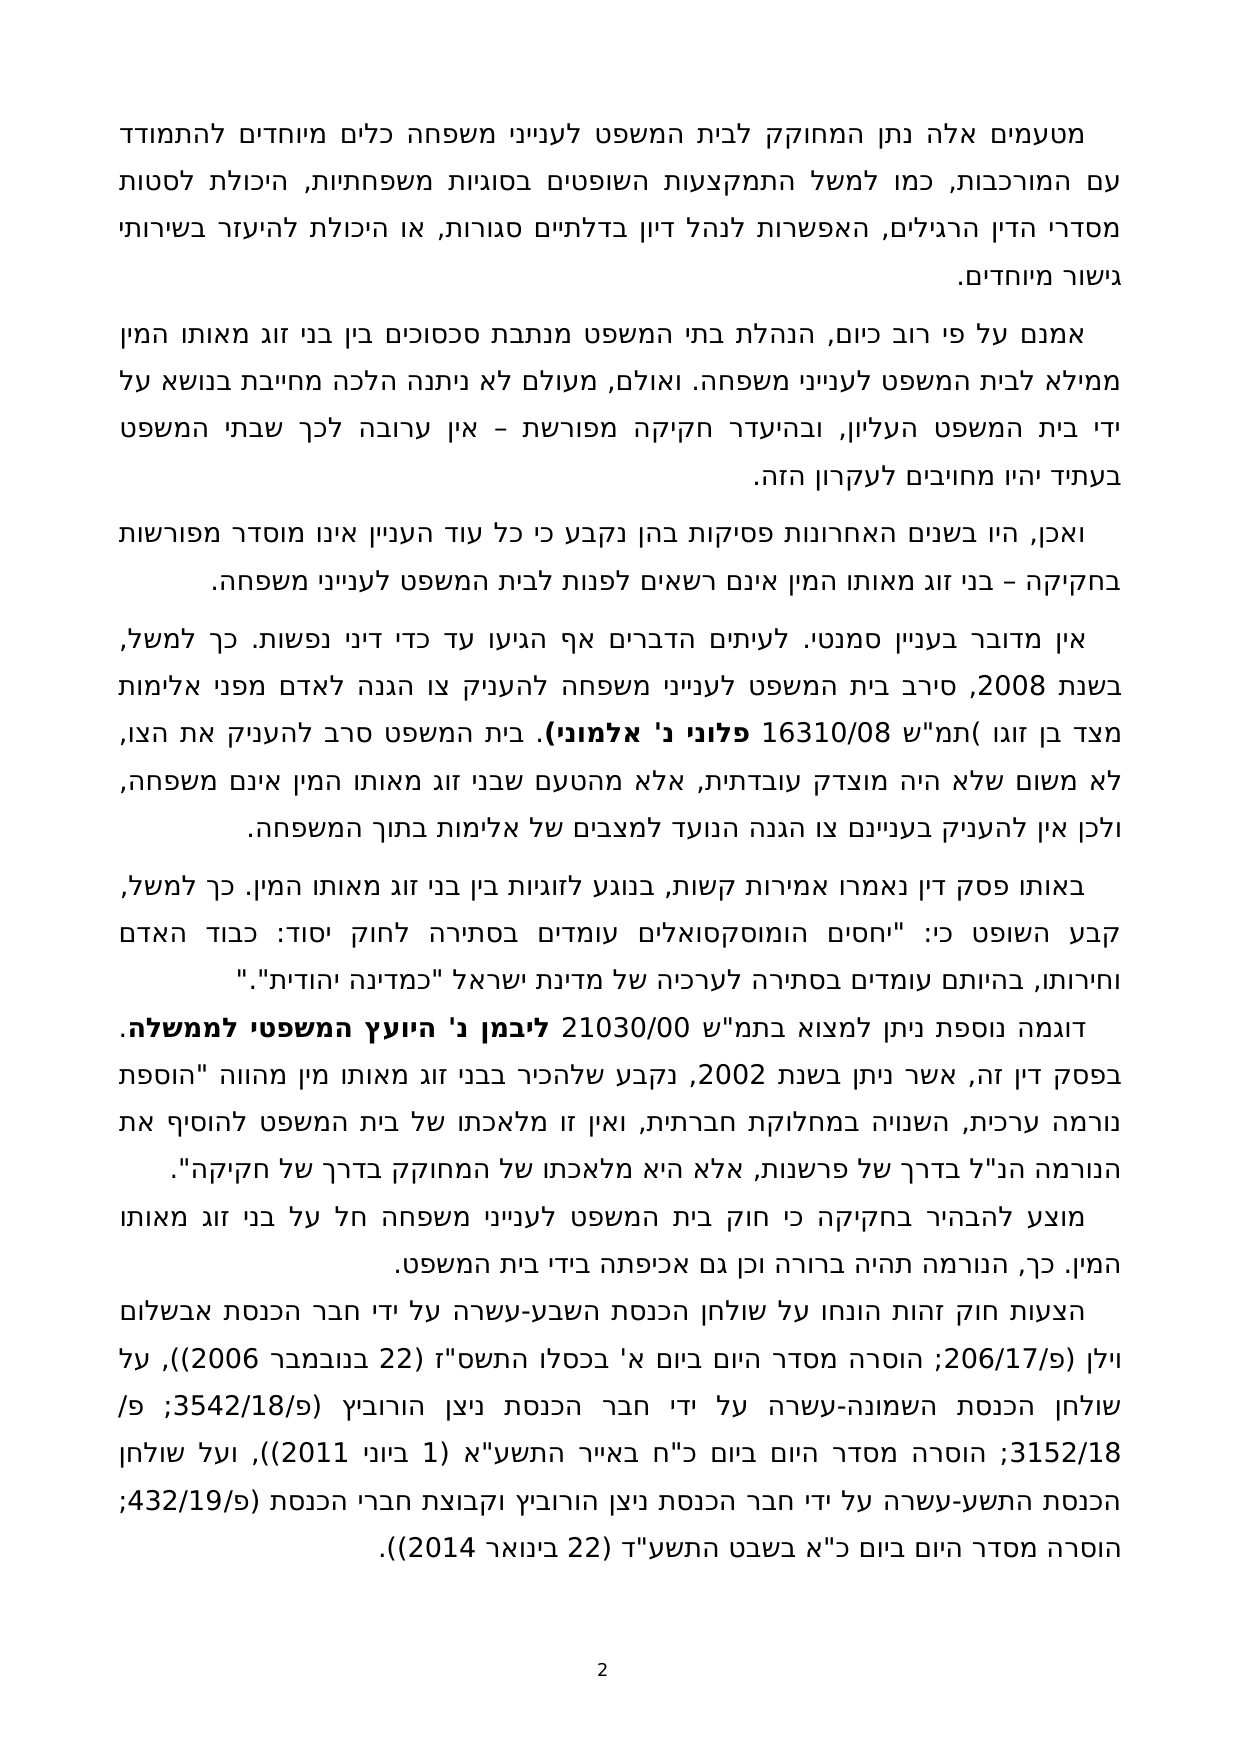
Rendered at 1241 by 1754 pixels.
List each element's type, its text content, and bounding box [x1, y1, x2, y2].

text ואכן, היו בשנים האחרונות פסיקות בהן נקבע כי כל עוד העניין אינו מוסדר מפורשות בחקיקה – בני זוג מאותו המין אינם רשאים לפנות לבית המשפט לענייני משפחה. [118, 518, 1122, 597]
text הצעות חוק זהות הונחו על שולחן הכנסת השבע-עשרה על ידי חבר הכנסת אבשלום וילן (פ/206/17; הוסרה מסדר היום ביום א' בכסלו התשס"ז (22 בנובמבר 2006)), על שולחן הכנסת השמונה-עשרה על ידי חבר הכנסת ניצן הורוביץ (פ/3542/18; פ/3152/18; הוסרה מסדר היום ביום כ"ח באייר התשע"א (1 ביוני 2011)), ועל שולחן הכנסת התשע-עשרה על ידי חבר הכנסת ניצן הורוביץ וקבוצת חברי הכנסת (פ/432/19; הוסרה מסדר היום ביום כ"א בשבט התשע"ד (22 בינואר 2014)). [118, 1296, 1122, 1564]
text אין מדובר בעניין סמנטי. לעיתים הדברים אף הגיעו עד כדי דיני נפשות. כך למשל, בשנת 2008, סירב בית המשפט לענייני משפחה להעניק צו הגנה לאדם מפני אלימות מצד בן זוגו )תמ"ש 16310/08 פלוני נ' אלמוני). בית המשפט סרב להעניק את הצו, לא משום שלא היה מוצדק עובדתית, אלא מהטעם שבני זוג מאותו המין אינם משפחה, ולכן אין להעניק בעניינם צו הגנה הנועד למצבים של אלימות בתוך המשפחה. [118, 623, 1122, 844]
text באותו פסק דין נאמרו אמירות קשות, בנוגע לזוגיות בין בני זוג מאותו המין. כך למשל, קבע השופט כי: "יחסים הומוסקסואלים עומדים בסתירה לחוק יסוד: כבוד האדם וחירותו, בהיותם עומדים בסתירה לערכיה של מדינת ישראל "כמדינה יהודית"." [118, 949, 1122, 996]
text באותו פסק דין נאמרו אמירות קשות, בנוגע לזוגיות בין בני זוג מאותו המין. כך למשל, קבע השופט כי: "יחסים הומוסקסואלים עומדים בסתירה לחוק יסוד: כבוד האדם וחירותו, בהיותם עומדים בסתירה לערכיה של מדינת ישראל "כמדינה יהודית"." [118, 870, 1122, 917]
text מטעמים אלה נתן המחוקק לבית המשפט לענייני משפחה כלים מיוחדים להתמודד עם המורכבות, כמו למשל התמקצעות השופטים בסוגיות משפחתיות, היכולת לסטות מסדרי הדין הרגילים, האפשרות לנהל דיון בדלתיים סגורות, או היכולת להיעזר בשירותי גישור מיוחדים. [118, 118, 1122, 292]
text אמנם על פי רוב כיום, הנהלת בתי המשפט מנתבת סכסוכים בין בני זוג מאותו המין ממילא לבית המשפט לענייני משפחה. ואולם, מעולם לא ניתנה הלכה מחייבת בנושא על ידי בית המשפט העליון, ובהיעדר חקיקה מפורשת – אין ערובה לכך שבתי המשפט בעתיד יהיו מחויבים לעקרון הזה. [118, 318, 1122, 491]
text מוצע להבהיר בחקיקה כי חוק בית המשפט לענייני משפחה חל על בני זוג מאותו המין. כך, הנורמה תהיה ברורה וכן גם אכיפתה בידי בית המשפט. [118, 1201, 1122, 1280]
text דוגמה נוספת ניתן למצוא בתמ"ש 21030/00 ליבמן נ' היועץ המשפטי לממשלה. בפסק דין זה, אשר ניתן בשנת 2002, נקבע שלהכיר בבני זוג מאותו מין מהווה "הוספת נורמה ערכית, השנויה במחלוקת חברתית, ואין זו מלאכתו של בית המשפט להוסיף את הנורמה הנ"ל בדרך של פרשנות, אלא היא מלאכתו של המחוקק בדרך של חקיקה". [118, 1012, 1122, 1185]
